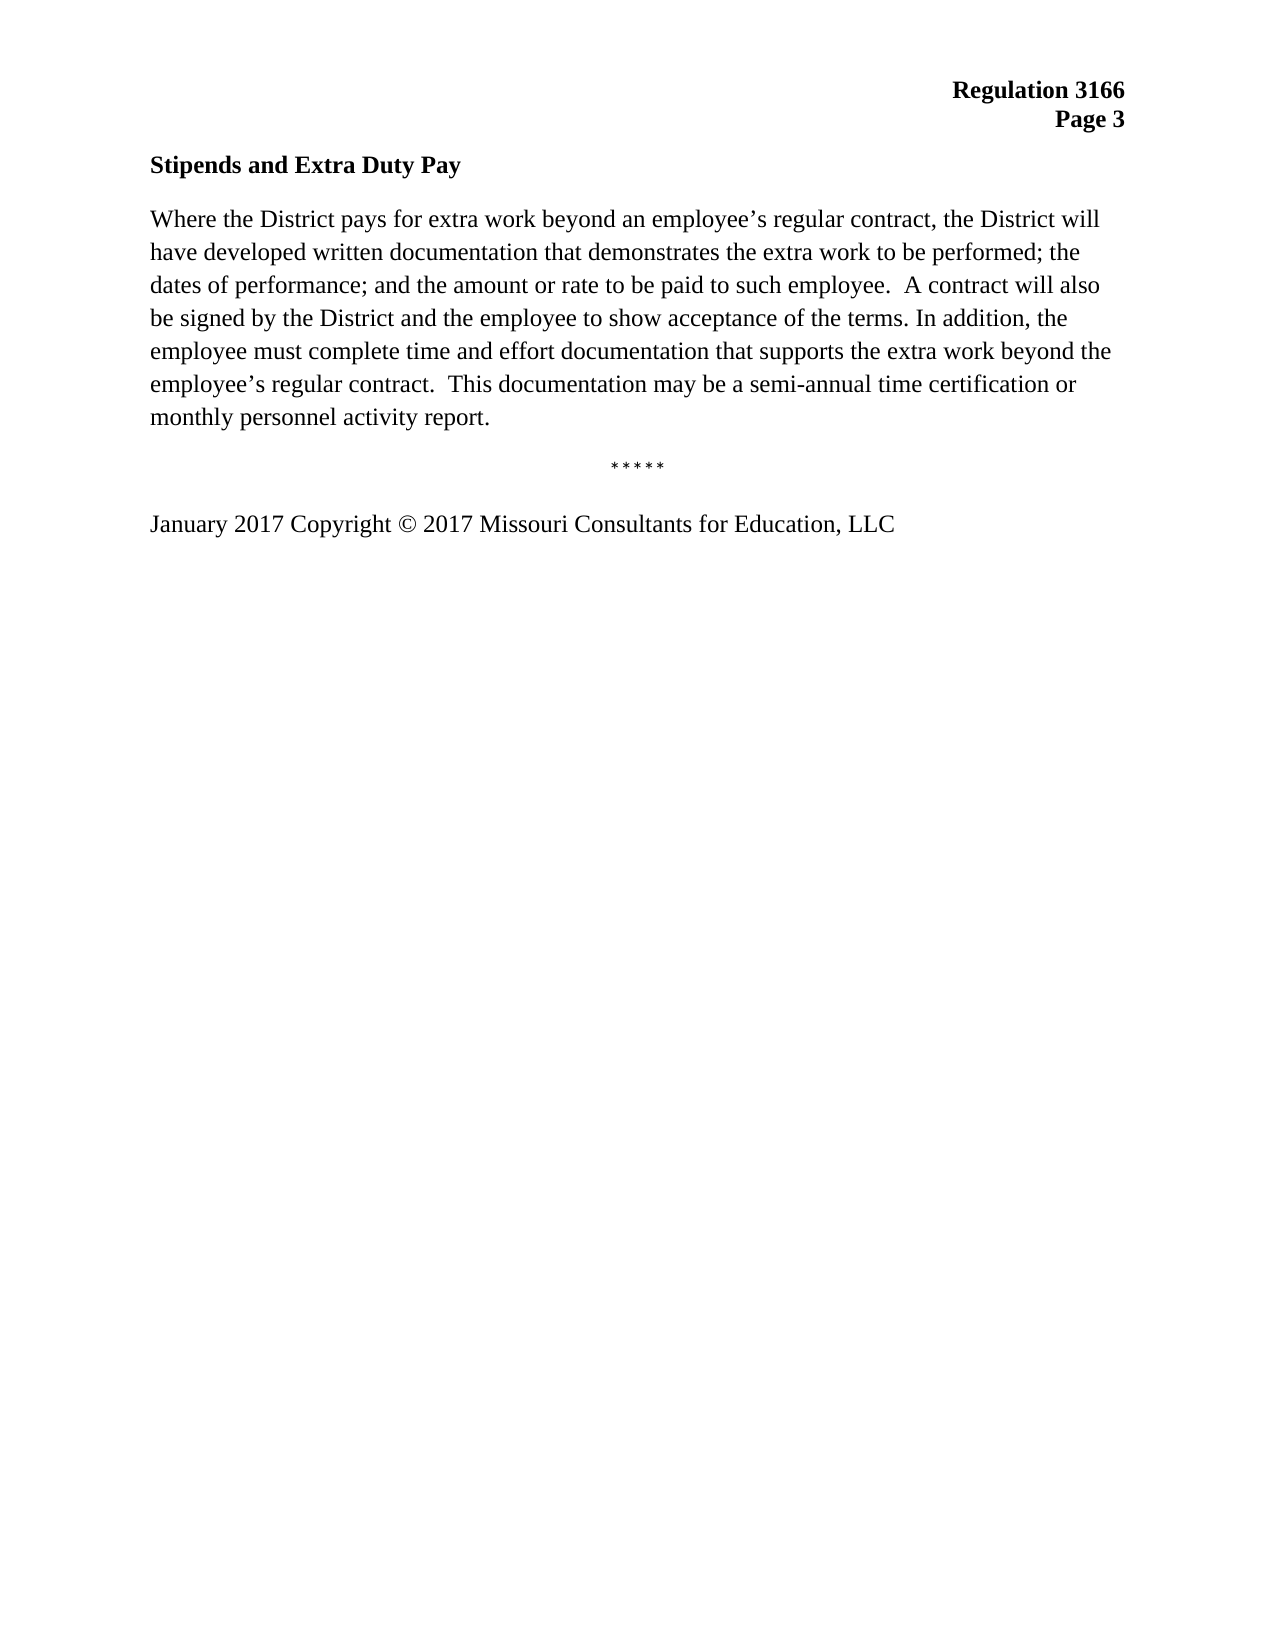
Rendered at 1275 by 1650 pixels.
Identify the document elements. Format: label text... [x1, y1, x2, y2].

text Stipends and Extra Duty Pay [150, 150, 1125, 179]
text January 2017 Copyright © 2017 Missouri Consultants for Education, LLC [150, 509, 1172, 538]
text ***** [150, 456, 1125, 484]
text Where the District pays for extra work beyond an employee’s regular contract, the District will have developed written documentation that demonstrates the extra work to be performed; the dates of performance; and the amount or rate to be paid to such employee. A contract will also be signed by the District and the employee to show acceptance of the terms. In addition, the employee must complete time and effort documentation that supports the extra work beyond the employee’s regular contract. This documentation may be a semi-annual time certification or monthly personnel activity report. [150, 204, 1125, 431]
